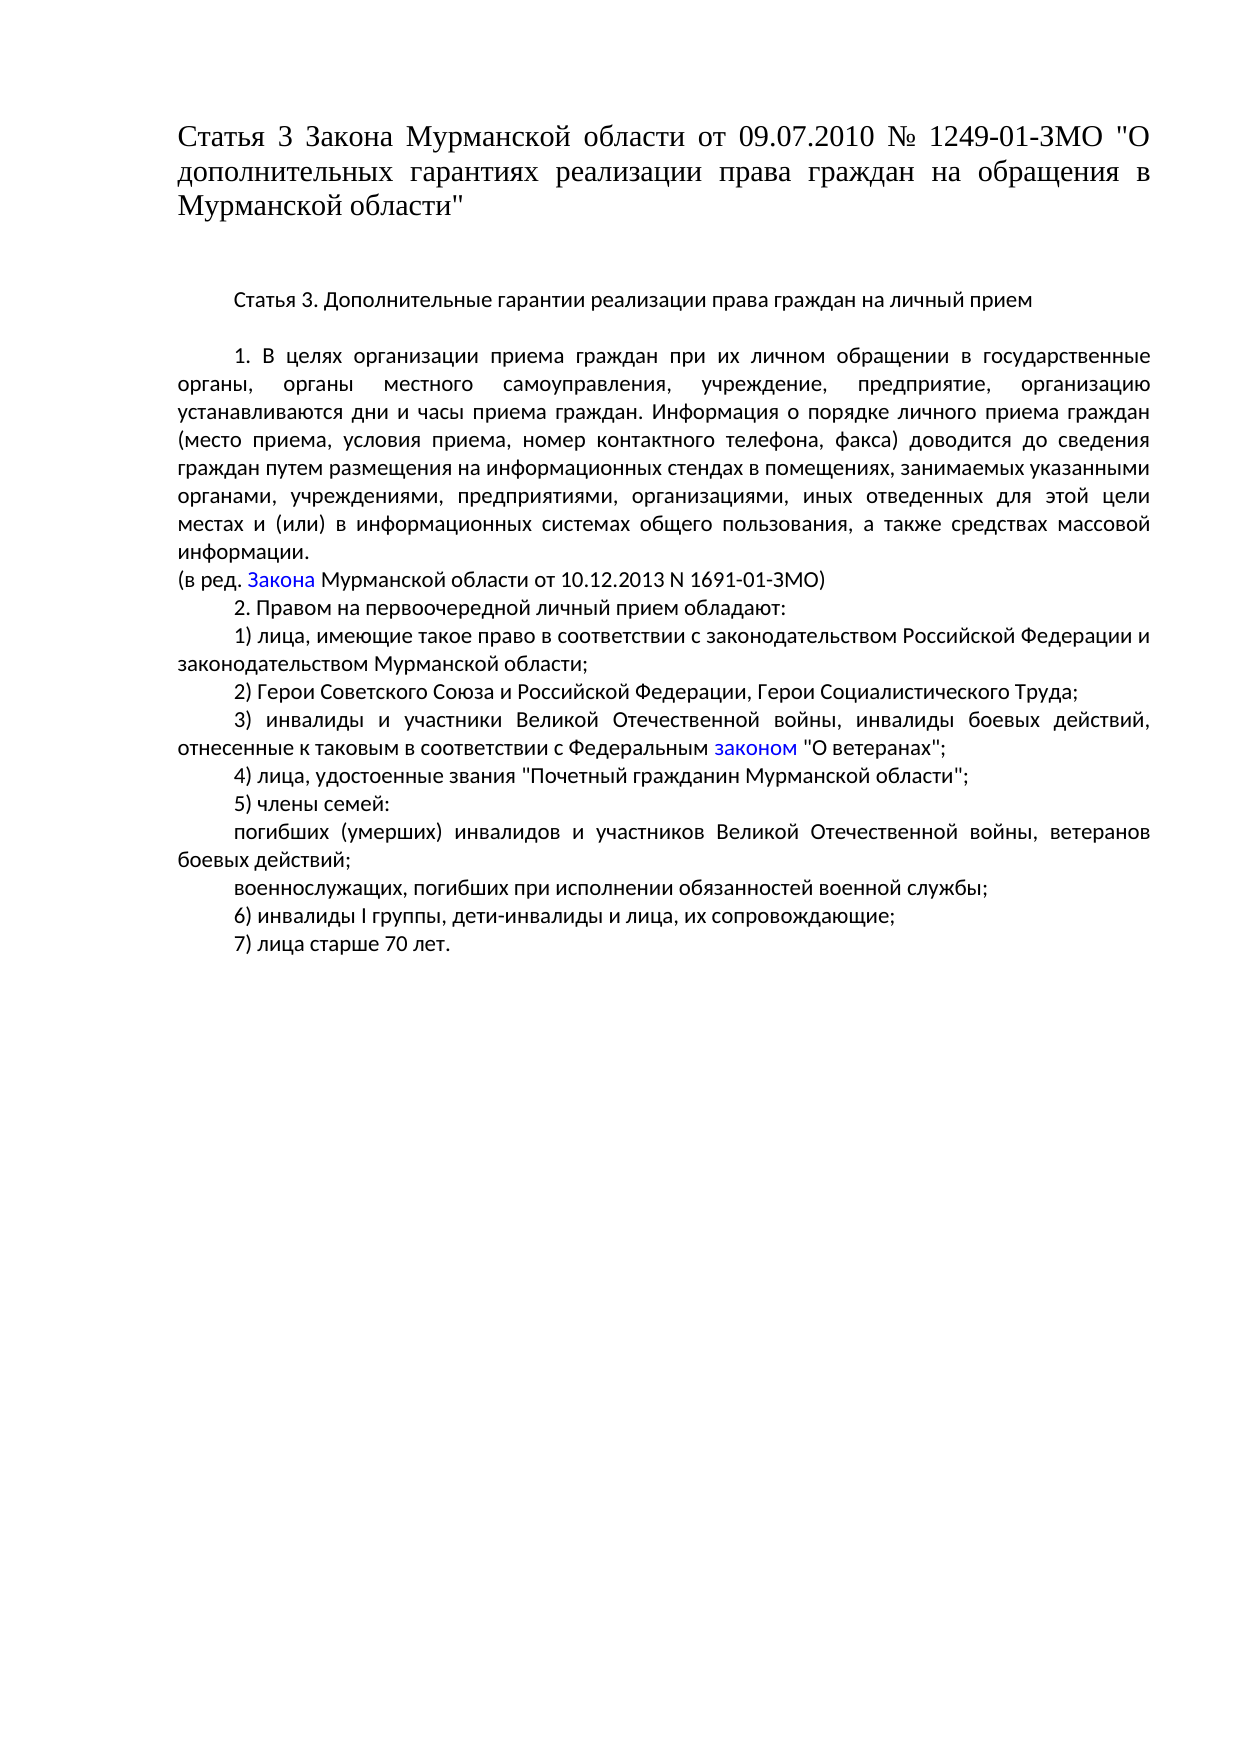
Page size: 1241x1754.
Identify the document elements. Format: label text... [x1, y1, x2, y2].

text погибших (умерших) инвалидов и участников Великой Отечественной войны, ветеранов боевых действий; [177, 817, 1152, 873]
text 2. Правом на первоочередной личный прием обладают: [177, 593, 1152, 621]
text 7) лица старше 70 лет. [177, 929, 1152, 957]
text военнослужащих, погибших при исполнении обязанностей военной службы; [177, 873, 1152, 901]
text Статья 3 Закона Мурманской области от 09.07.2010 № 1249-01-ЗМО "О дополнительных гарантиях реализации права граждан на обращения в Мурманской области" [177, 187, 1152, 222]
text (в ред. Закона Мурманской области от 10.12.2013 N 1691-01-ЗМО) [177, 565, 1152, 593]
text 6) инвалиды I группы, дети-инвалиды и лица, их сопровождающие; [177, 901, 1152, 929]
text 1. В целях организации приема граждан при их личном обращении в государственные органы, органы местного самоуправления, учреждение, предприятие, организацию устанавливаются дни и часы приема граждан. Информация о порядке личного приема граждан (место приема, условия приема, номер контактного телефона, факса) доводится до сведения граждан путем размещения на информационных стендах в помещениях, занимаемых указанными органами, учреждениями, предприятиями, организациями, иных отведенных для этой цели местах и (или) в информационных системах общего пользования, а также средствах массовой информации. [177, 341, 1152, 565]
text 2) Герои Советского Союза и Российской Федерации, Герои Социалистического Труда; [177, 677, 1152, 705]
text 5) члены семей: [177, 789, 1152, 817]
text 4) лица, удостоенные звания "Почетный гражданин Мурманской области"; [177, 761, 1152, 789]
text 3) инвалиды и участники Великой Отечественной войны, инвалиды боевых действий, отнесенные к таковым в соответствии с Федеральным законом "О ветеранах"; [177, 705, 1152, 761]
text Статья 3. Дополнительные гарантии реализации права граждан на личный прием [177, 285, 1152, 313]
text 1) лица, имеющие такое право в соответствии с законодательством Российской Федерации и законодательством Мурманской области; [177, 621, 1152, 677]
